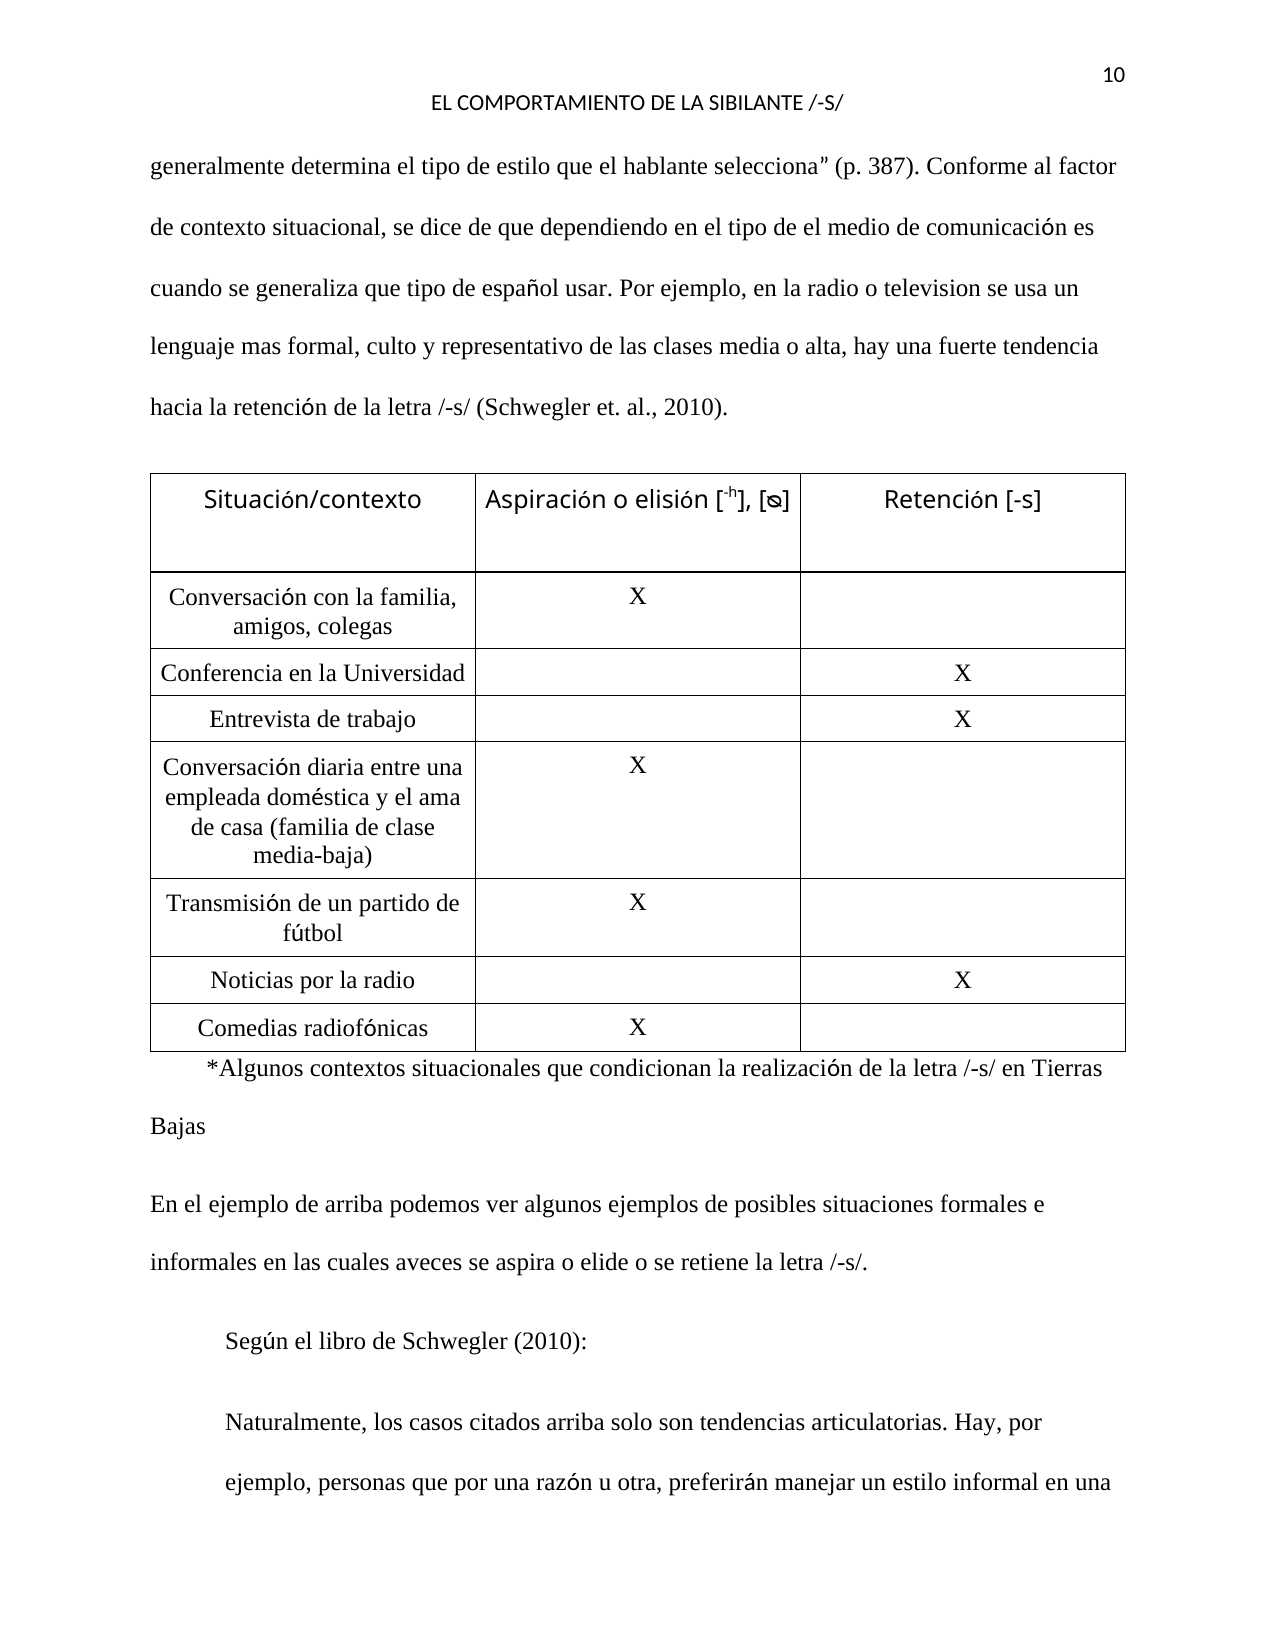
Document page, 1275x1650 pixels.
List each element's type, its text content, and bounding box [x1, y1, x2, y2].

table_cell X [476, 573, 800, 648]
table_cell Conferencia en la Universidad [151, 649, 475, 695]
table_header Situación/contexto [151, 474, 475, 571]
table_cell [801, 573, 1125, 648]
table_cell X [476, 879, 800, 956]
text *Algunos contextos situacionales que condicionan la realización de la letra /-s/ en Tierras Bajas [150, 1052, 1125, 1140]
table_cell [476, 957, 800, 1003]
table_cell X [801, 649, 1125, 695]
table_cell Entrevista de trabajo [151, 696, 475, 741]
table_header Retención [-s] [801, 474, 1125, 571]
table_cell Comedias radiofónicas [151, 1004, 475, 1051]
table_cell Conversación con la familia, amigos, colegas [151, 573, 475, 648]
table_cell Noticias por la radio [151, 957, 475, 1003]
text En el ejemplo de arriba podemos ver algunos ejemplos de posibles situaciones formales e informales en las cuales aveces se aspira o elide o se retiene la letra /-s/. [150, 1189, 1125, 1276]
table_cell Conversación diaria entre una empleada doméstica y el ama de casa (familia de clase media-baja) [151, 742, 475, 877]
table_cell [801, 879, 1125, 956]
table_cell X [801, 696, 1125, 741]
table_cell [801, 742, 1125, 877]
table_cell [476, 649, 800, 695]
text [150, 150, 1125, 421]
table_header Aspiración o elisión [-h], [ᴓ] [476, 474, 800, 571]
table_cell X [476, 1004, 800, 1051]
table_cell [801, 1004, 1125, 1051]
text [225, 1407, 1125, 1497]
table_cell [476, 696, 800, 741]
text Según el libro de Schwegler (2010): [225, 1325, 1125, 1356]
table_cell X [476, 742, 800, 877]
table_cell X [801, 957, 1125, 1003]
table_cell Transmisión de un partido de fútbol [151, 879, 475, 956]
